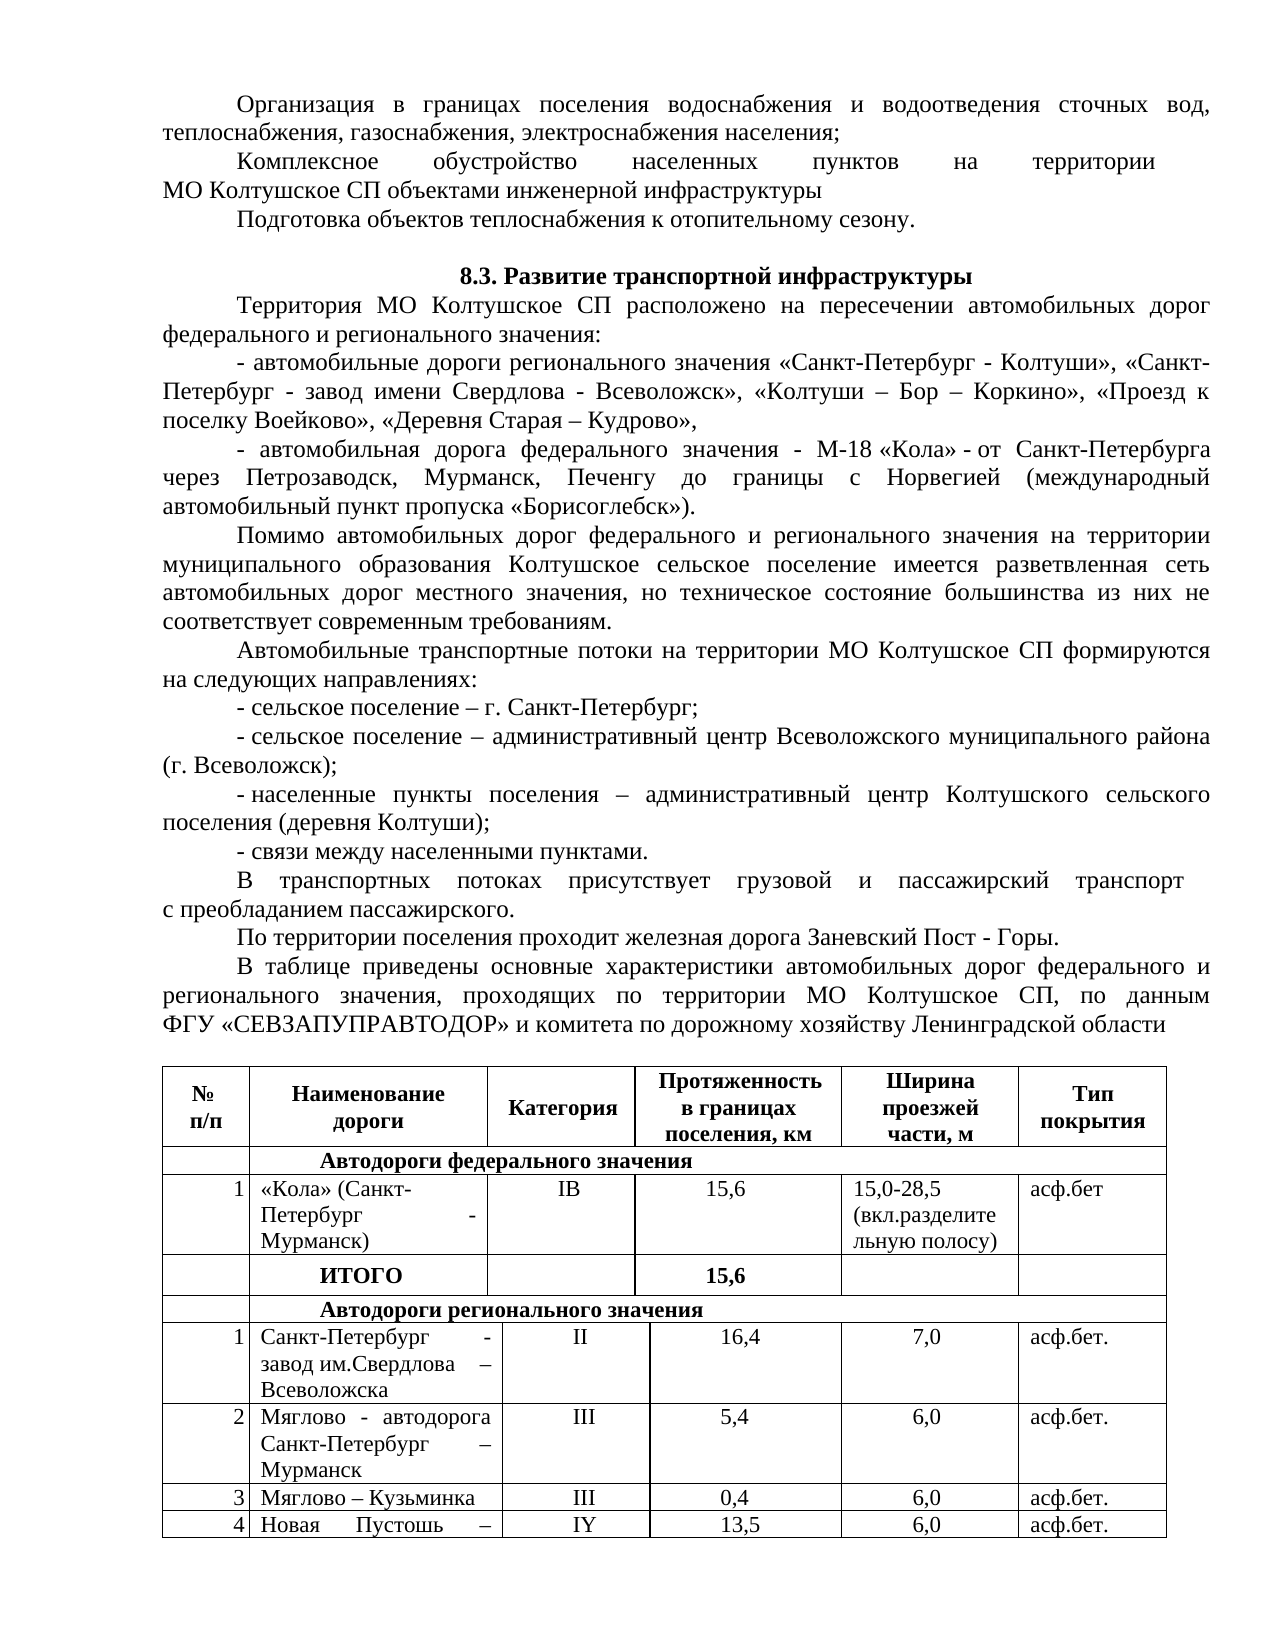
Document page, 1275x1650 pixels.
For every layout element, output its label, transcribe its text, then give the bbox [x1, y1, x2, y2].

table_cell асф.бет [1019, 1175, 1166, 1254]
text Комплексное обустройство населенных пунктов на территории МО Колтушское СП объектами инженерной инфраструктуры [162, 146, 1211, 204]
table_cell 1 [163, 1175, 249, 1254]
text Помимо автомобильных дорог федерального и регионального значения на территории муниципального образования Колтушское сельское поселение имеется разветвленная сеть автомобильных дорог местного значения, но техническое состояние большинства из них не соответствует современным требованиям. [162, 520, 1211, 635]
table_cell [163, 1255, 249, 1295]
table_cell IY [503, 1511, 649, 1537]
text - автомобильная дорога федерального значения - М-18 «Кола» - от Санкт-Петербурга через Петрозаводск, Мурманск, Печенгу до границы с Норвегией (международный автомобильный пункт пропуска «Борисоглебск»). [162, 434, 1211, 520]
table_cell Санкт-Петербург - завод им.Свердлова – Всеволожска [250, 1323, 502, 1402]
table_cell 1 [163, 1323, 249, 1402]
text Территория МО Колтушское СП расположено на пересечении автомобильных дорог федерального и регионального значения: [162, 290, 1211, 347]
table_cell 16,4 [651, 1323, 841, 1402]
table_cell ИТОГО [250, 1255, 487, 1295]
table_cell асф.бет. [1019, 1323, 1166, 1402]
text Подготовка объектов теплоснабжения к отопительному сезону. [162, 204, 1211, 232]
table_cell асф.бет. [1019, 1404, 1166, 1482]
table_cell 2 [163, 1404, 249, 1482]
table_cell Автодороги регионального значения [250, 1296, 1166, 1322]
text -​ связи между населенными пунктами. [162, 836, 1211, 865]
table_header Ширина проезжей части, м [842, 1067, 1018, 1146]
text 8.3. Развитие транспортной инфраструктуры [162, 261, 1211, 290]
table_cell Мяглово – Кузьминка [250, 1484, 502, 1510]
table_cell [1019, 1255, 1166, 1295]
table_cell IВ [488, 1175, 634, 1254]
table_cell Автодороги федерального значения [250, 1147, 1166, 1174]
table_cell 6,0 [842, 1511, 1018, 1537]
text В транспортных потоках присутствует грузовой и пассажирский транспорт с преобладанием пассажирского. [162, 865, 1211, 922]
table_cell III [503, 1404, 649, 1482]
table_cell Мяглово - автодорога Санкт-Петербург – Мурманск [250, 1404, 502, 1482]
table_header Тип покрытия [1019, 1067, 1166, 1146]
table_cell [488, 1255, 634, 1295]
table_cell III [503, 1484, 649, 1510]
text -​ населенные пункты поселения – административный центр Колтушского сельского поселения (деревня Колтуши); [162, 779, 1211, 836]
table_header Протяженность в границах поселения, км [636, 1067, 841, 1146]
table_cell асф.бет. [1019, 1511, 1166, 1537]
table_cell 5,4 [651, 1404, 841, 1482]
table_header Наименование дороги [250, 1067, 487, 1146]
text - автомобильные дороги регионального значения «Санкт-Петербург - Колтуши», «Санкт-Петербург - завод имени Свердлова - Всеволожск», «Колтуши – Бор – Коркино», «Проезд к поселку Воейково», «Деревня Старая – Кудрово», [162, 347, 1211, 434]
table_cell 3 [163, 1484, 249, 1510]
text -​ сельское поселение – г. Санкт-Петербург; [162, 692, 1211, 721]
table_cell 15,0-28,5 (вкл.разделительную полосу) [842, 1175, 1018, 1254]
table_cell [163, 1296, 249, 1322]
table_header № п/п [163, 1067, 249, 1146]
table_cell 7,0 [842, 1323, 1018, 1402]
table_header Категория [488, 1067, 634, 1146]
table_cell II [503, 1323, 649, 1402]
text -​ сельское поселение – административный центр Всеволожского муниципального района (г. Всеволожск); [162, 721, 1211, 779]
table_cell 6,0 [842, 1484, 1018, 1510]
table_cell 4 [163, 1511, 249, 1537]
text Автомобильные транспортные потоки на территории МО Колтушское СП формируются на следующих направлениях: [162, 635, 1211, 692]
table_cell 13,5 [651, 1511, 841, 1537]
table_cell 15,6 [636, 1175, 841, 1254]
table_cell 0,4 [651, 1484, 841, 1510]
table_cell [842, 1255, 1018, 1295]
table_cell «Кола» (Санкт-Петербург - Мурманск) [250, 1175, 487, 1254]
table_cell 6,0 [842, 1404, 1018, 1482]
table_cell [250, 1511, 502, 1537]
table_cell [163, 1147, 249, 1174]
table_cell 15,6 [636, 1255, 841, 1295]
text В таблице приведены основные характеристики автомобильных дорог федерального и регионального значения, проходящих по территории МО Колтушское СП, по данным ФГУ «СЕВЗАПУПРАВТОДОР» и комитета по дорожному хозяйству Ленинградской области [162, 951, 1211, 1037]
text По территории поселения проходит железная дорога Заневский Пост - Горы. [162, 922, 1211, 951]
table_cell асф.бет. [1019, 1484, 1166, 1510]
text Организация в границах поселения водоснабжения и водоотведения сточных вод, теплоснабжения, газоснабжения, электроснабжения населения; [162, 89, 1211, 146]
